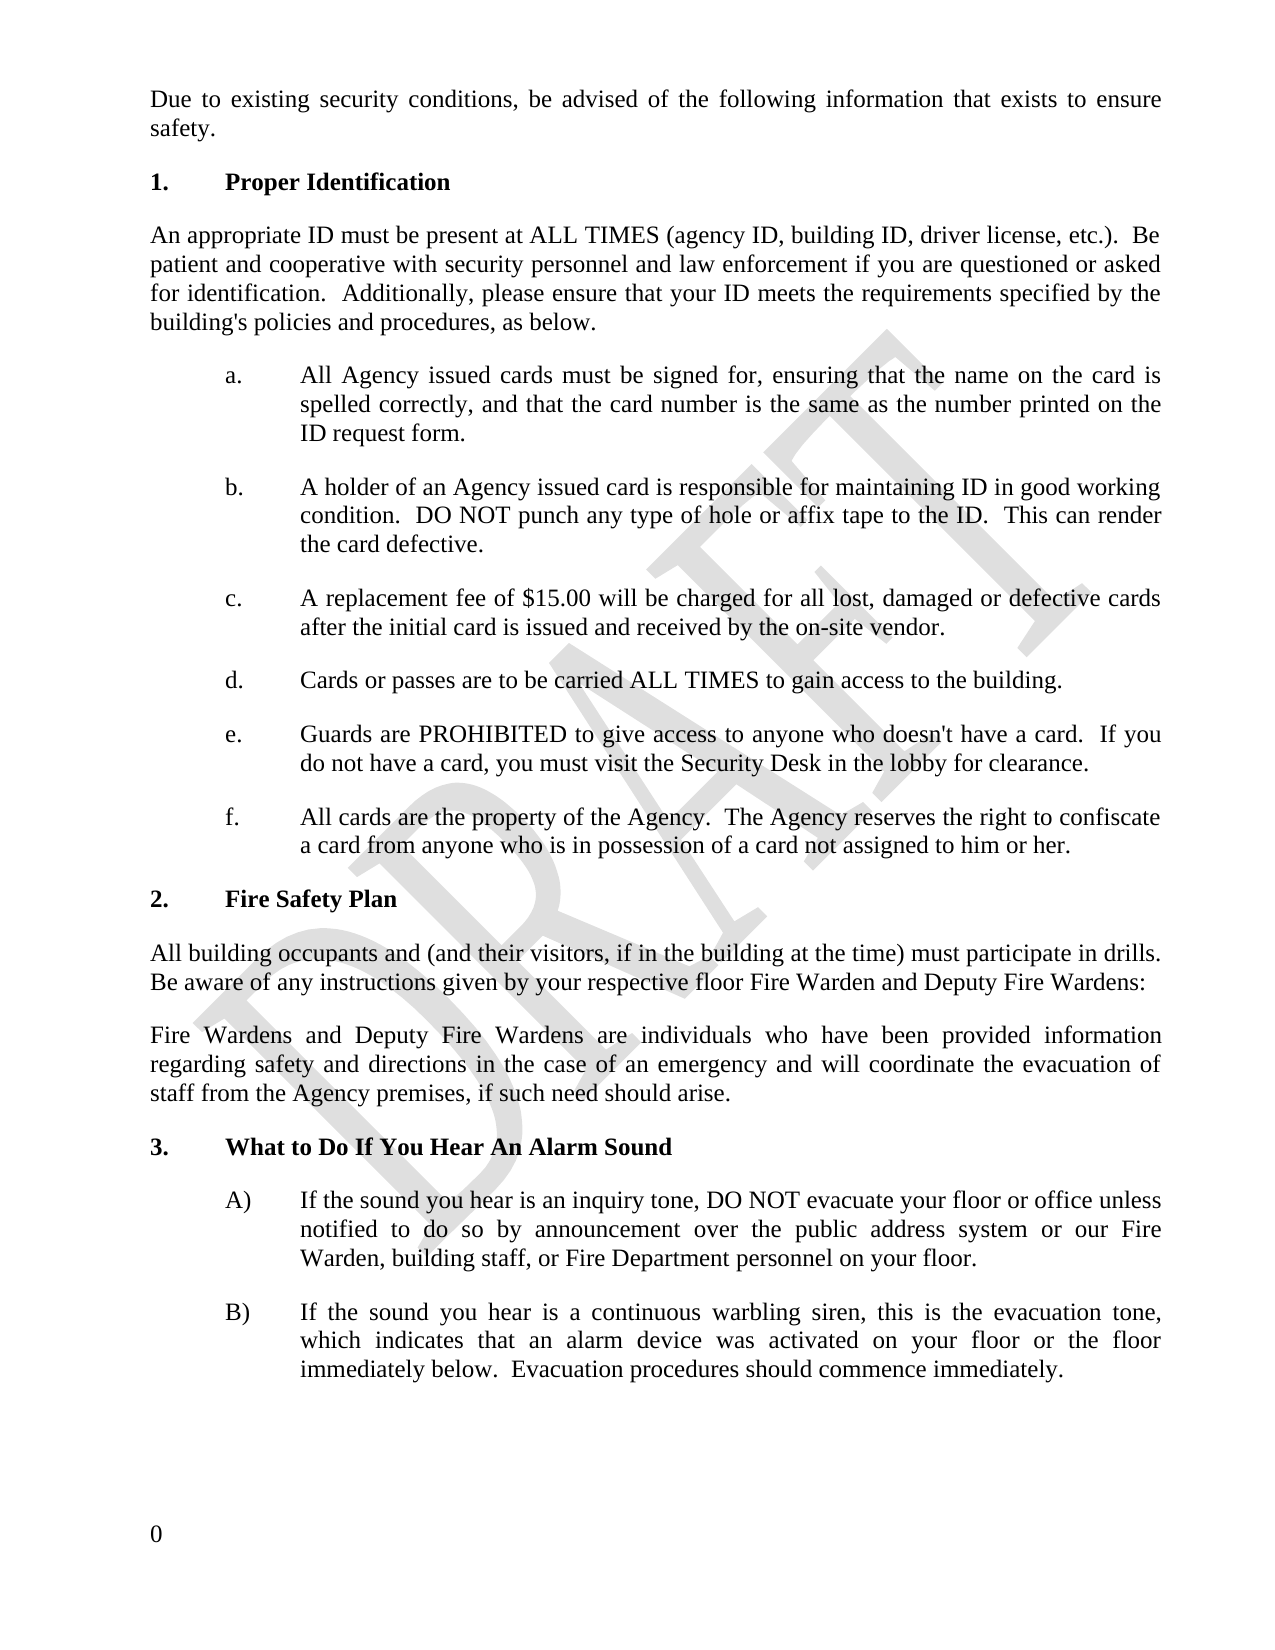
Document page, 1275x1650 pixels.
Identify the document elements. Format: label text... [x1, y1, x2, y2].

text d. Cards or passes are to be carried ALL TIMES to gain access to the building. [225, 666, 1162, 694]
text e. Guards are PROHIBITED to give access to anyone who doesn't have a card. If you do not have a card, you must visit the Security Desk in the lobby for clearance. [225, 719, 1162, 777]
text B) If the sound you hear is a continuous warbling siren, this is the evacuation tone, which indicates that an alarm device was activated on your floor or the floor immediately below. Evacuation procedures should commence immediately. [225, 1297, 1162, 1383]
text f. All cards are the property of the Agency. The Agency reserves the right to confiscate a card from anyone who is in possession of a card not assigned to him or her. [225, 802, 1162, 859]
text Due to existing security conditions, be advised of the following information that exists to ensure safety. [150, 84, 1162, 142]
text a. All Agency issued cards must be signed for, ensuring that the name on the card is spelled correctly, and that the card number is the same as the number printed on the ID request form. [225, 361, 1162, 447]
list Fire Safety Plan [150, 884, 1162, 913]
text b. A holder of an Agency issued card is responsible for maintaining ID in good working condition. DO NOT punch any type of hole or affix tape to the ID. This can render the card defective. [225, 472, 1162, 558]
text A) If the sound you hear is an inquiry tone, DO NOT evacuate your floor or office unless notified to do so by announcement over the public address system or our Fire Warden, building staff, or Fire Department personnel on your floor. [225, 1186, 1162, 1272]
list Proper Identification [150, 167, 1162, 196]
list What to Do If You Hear An Alarm Sound [150, 1132, 1162, 1161]
text All building occupants and (and their visitors, if in the building at the time) must participate in drills. Be aware of any instructions given by your respective floor Fire Warden and Deputy Fire Wardens: [150, 938, 1162, 996]
text An appropriate ID must be present at ALL TIMES (agency ID, building ID, driver license, etc.). Be patient and cooperative with security personnel and law enforcement if you are questioned or asked for identification. Additionally, please ensure that your ID meets the requirements specified by the building's policies and procedures, as below. [150, 221, 1162, 336]
text Fire Wardens and Deputy Fire Wardens are individuals who have been provided information regarding safety and directions in the case of an emergency and will coordinate the evacuation of staff from the Agency premises, if such need should arise. [150, 1021, 1162, 1107]
text c. A replacement fee of $15.00 will be charged for all lost, damaged or defective cards after the initial card is issued and received by the on-site vendor. [225, 583, 1162, 641]
